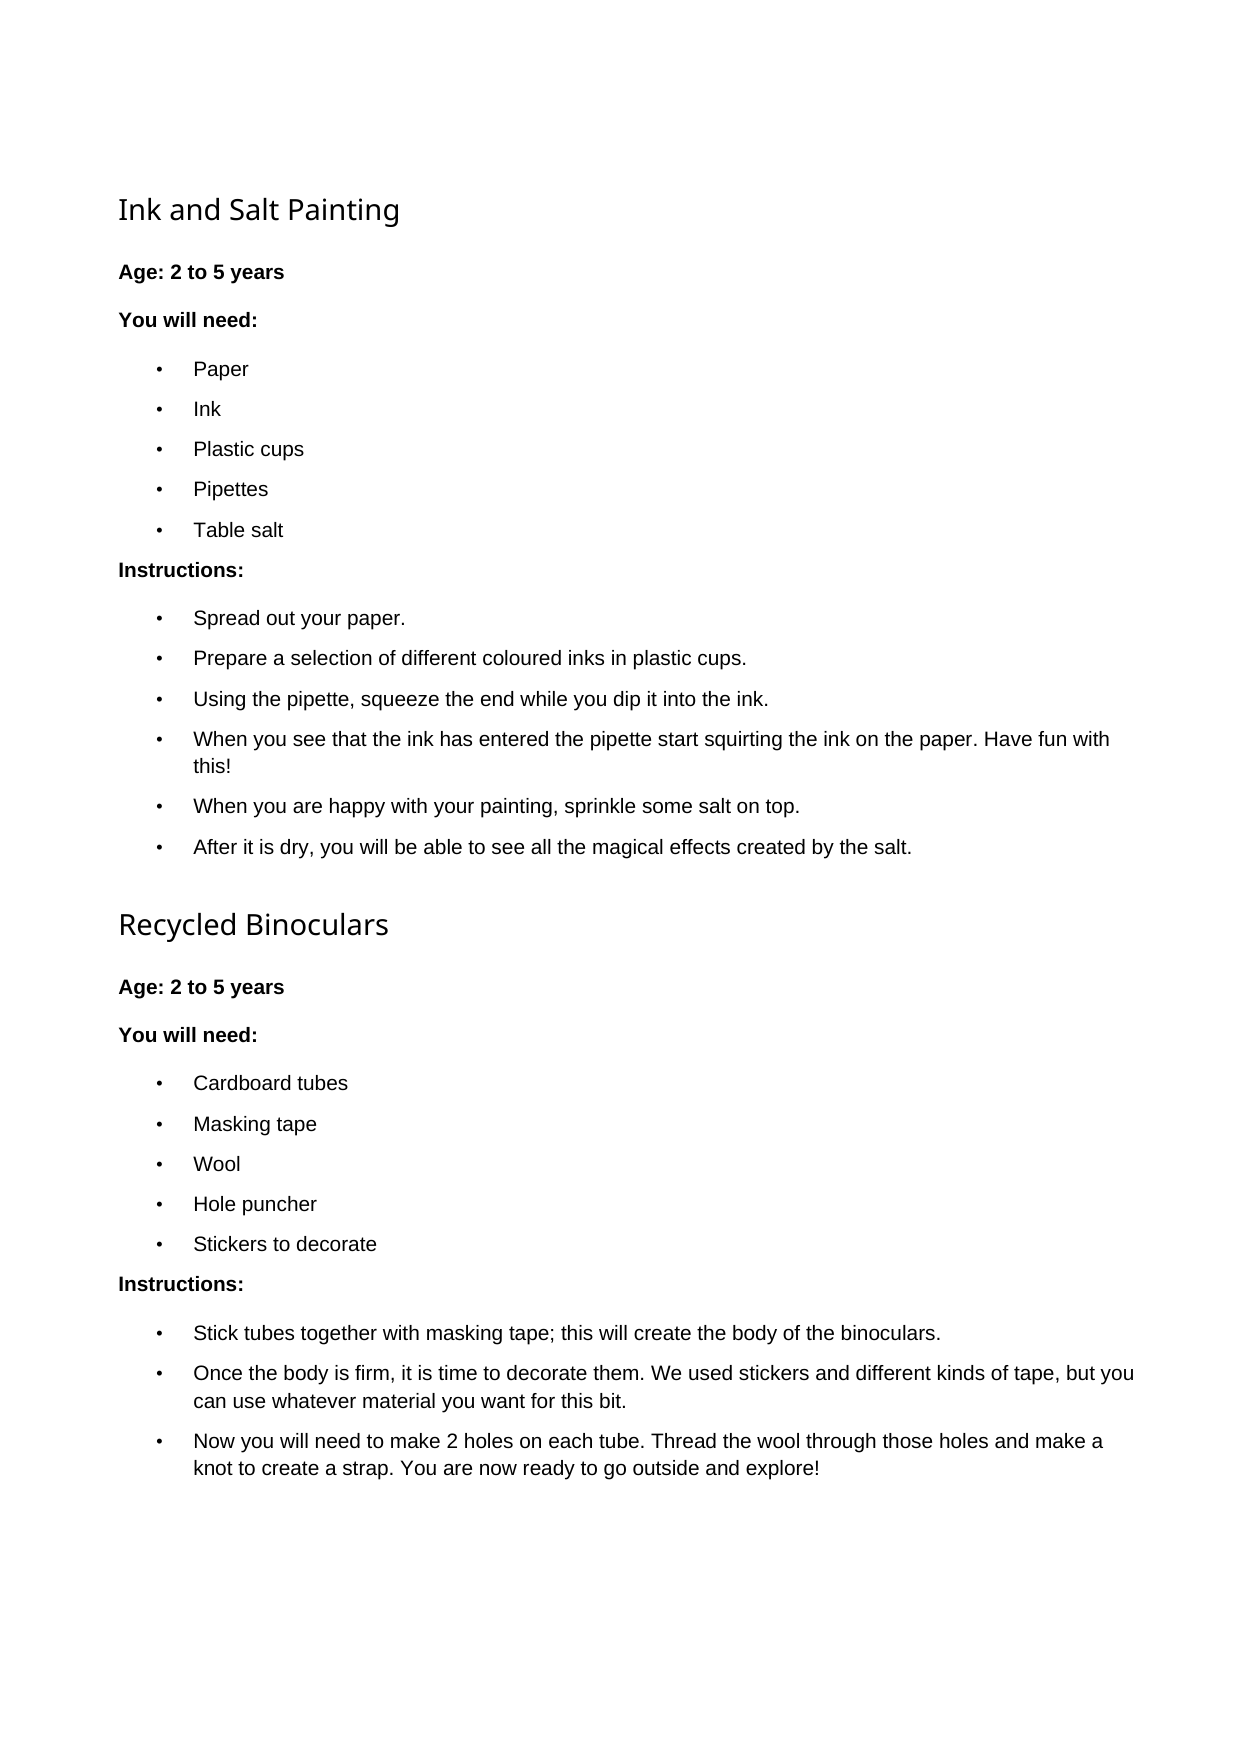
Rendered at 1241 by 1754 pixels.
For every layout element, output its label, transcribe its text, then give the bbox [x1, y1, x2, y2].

list Plastic cups [156, 437, 1137, 461]
list Stick tubes together with masking tape; this will create the body of the binoculars. [156, 1321, 1137, 1345]
list Using the pipette, squeeze the end while you dip it into the ink. [156, 686, 1137, 711]
list Now you will need to make 2 holes on each tube. Thread the wool through those holes and make a knot to create a strap. You are now ready to go outside and explore! [156, 1428, 1137, 1480]
list Cardboard tubes [156, 1071, 1137, 1095]
text You will need: [118, 1023, 1137, 1047]
list When you see that the ink has entered the pipette start squirting the ink on the paper. Have fun with this! [156, 727, 1137, 778]
text Age: 2 to 5 years [118, 260, 1137, 284]
list After it is dry, you will be able to see all the magical effects created by the salt. [156, 834, 1137, 859]
list Wool [156, 1152, 1137, 1176]
list Once the body is firm, it is time to decorate them. We used stickers and different kinds of tape, but you can use whatever material you want for this bit. [156, 1361, 1137, 1412]
list Prepare a selection of different coloured inks in plastic cups. [156, 646, 1137, 670]
text Instructions: [118, 1272, 1137, 1296]
subtitle Recycled Binoculars [118, 904, 1137, 944]
list Pipettes [156, 477, 1137, 501]
list Hole puncher [156, 1192, 1137, 1216]
list Ink [156, 397, 1137, 421]
list Masking tape [156, 1111, 1137, 1136]
subtitle Ink and Salt Painting [118, 189, 1137, 229]
list When you are happy with your painting, sprinkle some salt on top. [156, 794, 1137, 818]
text Instructions: [118, 558, 1137, 582]
list Spread out your paper. [156, 606, 1137, 630]
text You will need: [118, 308, 1137, 332]
text Age: 2 to 5 years [118, 974, 1137, 998]
list Stickers to decorate [156, 1232, 1137, 1256]
list Paper [156, 357, 1137, 381]
list Table salt [156, 517, 1137, 542]
